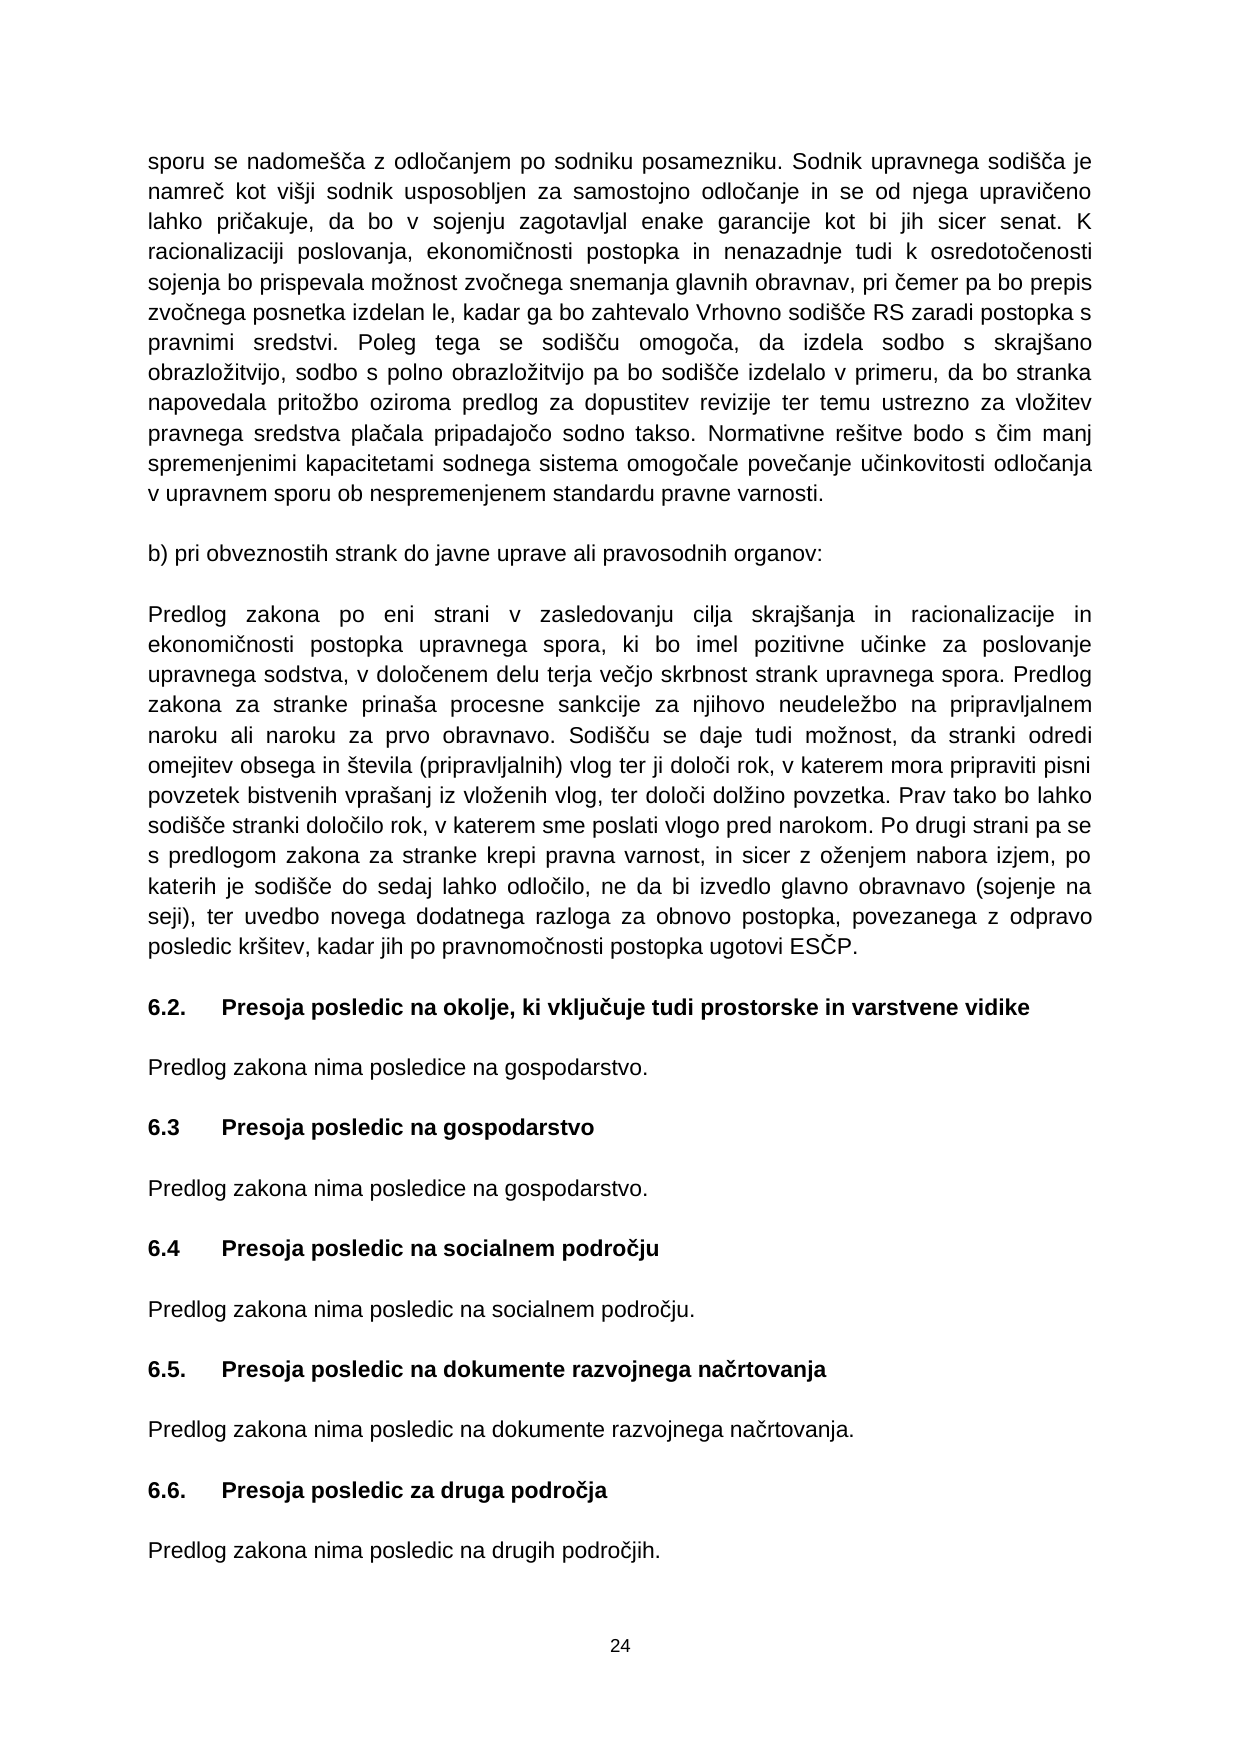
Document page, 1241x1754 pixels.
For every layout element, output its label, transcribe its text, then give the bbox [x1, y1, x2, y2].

text Predlog zakona nima posledic na dokumente razvojnega načrtovanja. [148, 1416, 1093, 1443]
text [148, 148, 1093, 506]
text 6.5. Presoja posledic na dokumente razvojnega načrtovanja [148, 1356, 1093, 1382]
subtitle b) pri obveznostih strank do javne uprave ali pravosodnih organov: [148, 540, 1093, 567]
text 6.3 Presoja posledic na gospodarstvo [148, 1114, 1093, 1141]
text Predlog zakona nima posledice na gospodarstvo. [148, 1175, 1093, 1201]
text 6.4 Presoja posledic na socialnem področju [148, 1235, 1093, 1261]
text Predlog zakona po eni strani v zasledovanju cilja skrajšanja in racionalizacije in ekonomičnosti postopka upravnega spora, ki bo imel pozitivne učinke za poslovanje upravnega sodstva, v določenem delu terja večjo skrbnost strank upravnega spora. Predlog zakona za stranke prinaša procesne sankcije za njihovo neudeležbo na pripravljalnem naroku ali naroku za prvo obravnavo. Sodišču se daje tudi možnost, da stranki odredi omejitev obsega in števila (pripravljalnih) vlog ter ji določi rok, v katerem mora pripraviti pisni povzetek bistvenih vprašanj iz vloženih vlog, ter določi dolžino povzetka. Prav tako bo lahko sodišče stranki določilo rok, v katerem sme poslati vlogo pred narokom. Po drugi strani pa se s predlogom zakona za stranke krepi pravna varnost, in sicer z oženjem nabora izjem, po katerih je sodišče do sedaj lahko odločilo, ne da bi izvedlo glavno obravnavo (sojenje na seji), ter uvedbo novega dodatnega razloga za obnovo postopka, povezanega z odpravo posledic kršitev, kadar jih po pravnomočnosti postopka ugotovi ESČP. [148, 601, 1093, 959]
text Predlog zakona nima posledic na drugih področjih. [148, 1537, 1093, 1563]
text Predlog zakona nima posledice na gospodarstvo. [148, 1054, 1093, 1080]
text 6.6. Presoja posledic za druga področja [148, 1477, 1093, 1503]
text 6.2. Presoja posledic na okolje, ki vključuje tudi prostorske in varstvene vidike [148, 993, 1093, 1020]
text Predlog zakona nima posledic na socialnem področju. [148, 1296, 1093, 1322]
